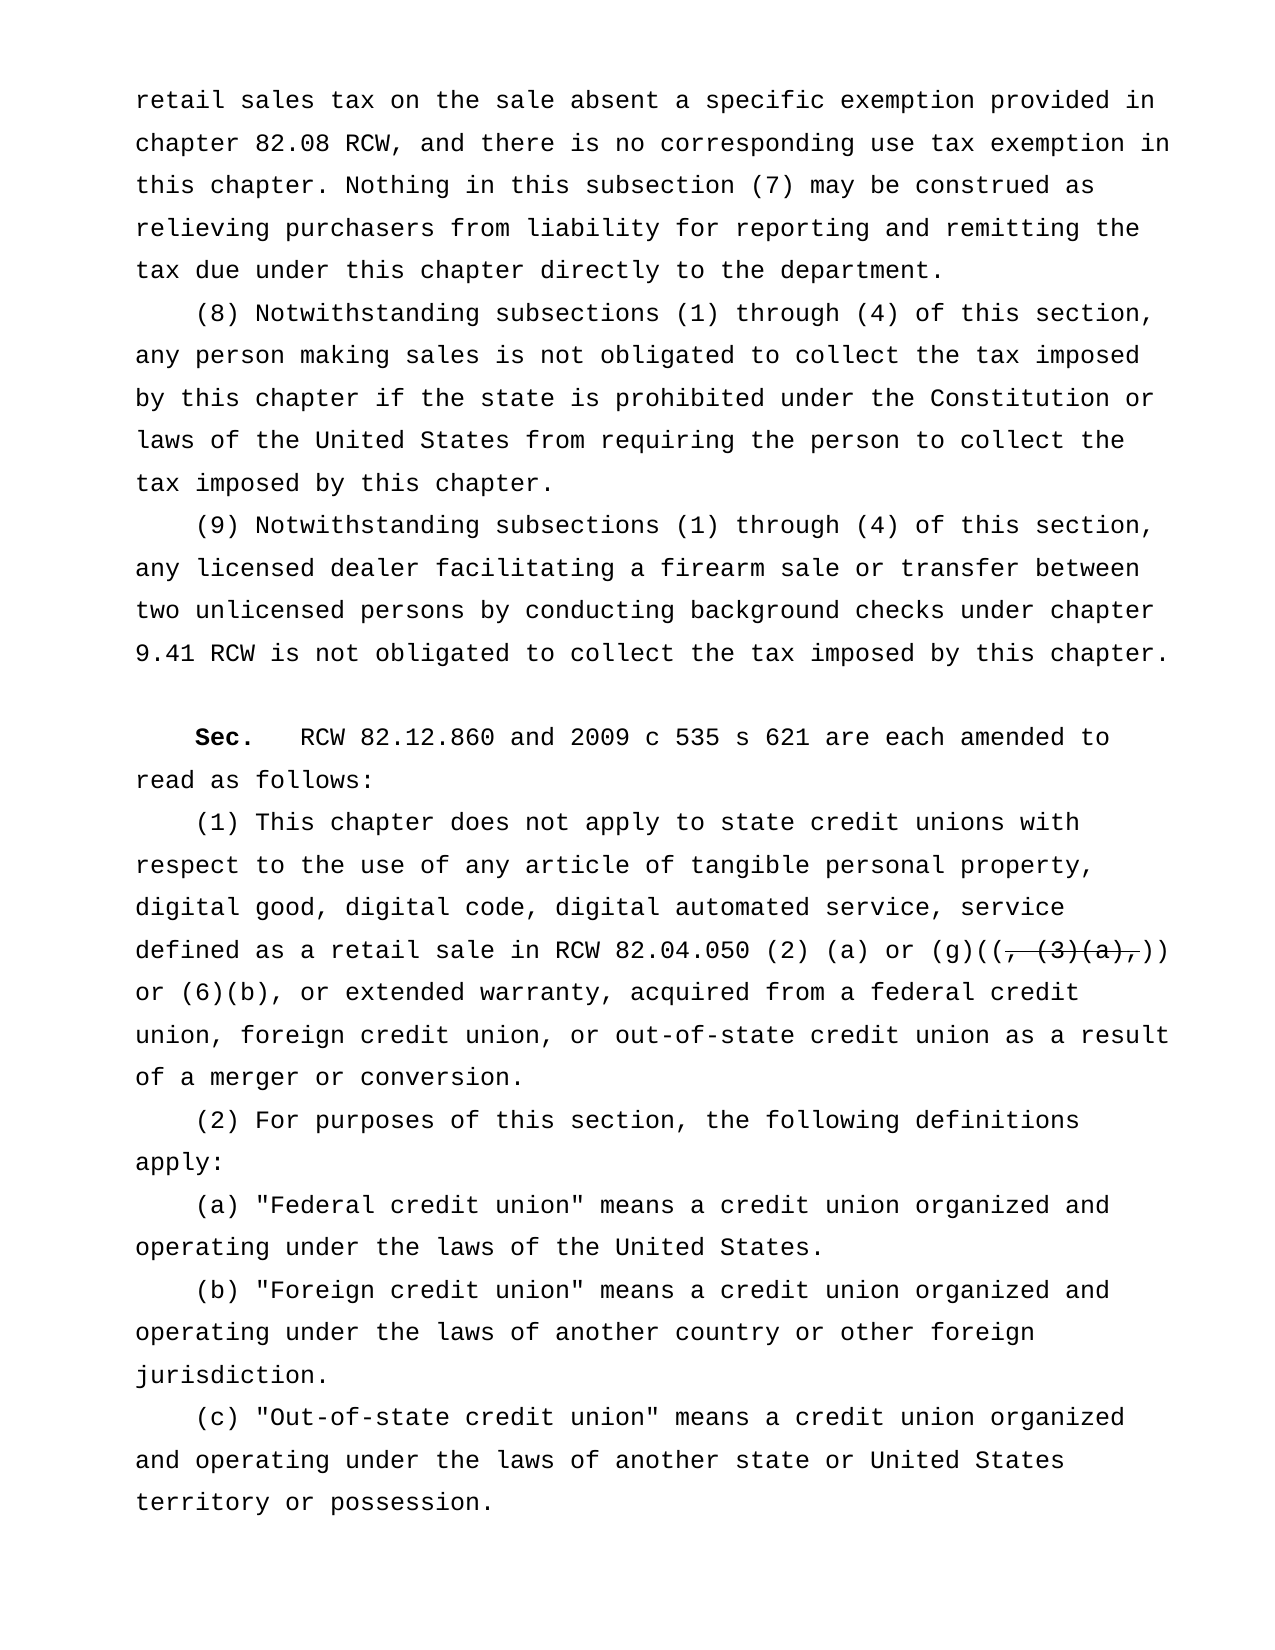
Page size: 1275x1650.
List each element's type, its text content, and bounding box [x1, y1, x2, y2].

text (8) Notwithstanding subsections (1) through (4) of this section, any person making sales is not obligated to collect the tax imposed by this chapter if the state is prohibited under the Constitution or laws of the United States from requiring the person to collect the tax imposed by this chapter. [135, 287, 1170, 500]
text (1) This chapter does not apply to state credit unions with respect to the use of any article of tangible personal property, digital good, digital code, digital automated service, service defined as a retail sale in RCW 82.04.050 (2) (a) or (g)((, (3)(a),)) or (6)(b), or extended warranty, acquired from a federal credit union, foreign credit union, or out-of-state credit union as a result of a merger or conversion. [135, 797, 1170, 1094]
text (9) Notwithstanding subsections (1) through (4) of this section, any licensed dealer facilitating a firearm sale or transfer between two unlicensed persons by conducting background checks under chapter 9.41 RCW is not obligated to collect the tax imposed by this chapter. [135, 500, 1170, 670]
text (a) "Federal credit union" means a credit union organized and operating under the laws of the United States. [135, 1179, 1170, 1264]
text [135, 75, 1170, 287]
text Sec. RCW 82.12.860 and 2009 c 535 s 621 are each amended to read as follows: [135, 712, 1170, 797]
text (c) "Out-of-state credit union" means a credit union organized and operating under the laws of another state or United States territory or possession. [135, 1392, 1170, 1519]
text (b) "Foreign credit union" means a credit union organized and operating under the laws of another country or other foreign jurisdiction. [135, 1264, 1170, 1392]
text (2) For purposes of this section, the following definitions apply: [135, 1094, 1170, 1179]
